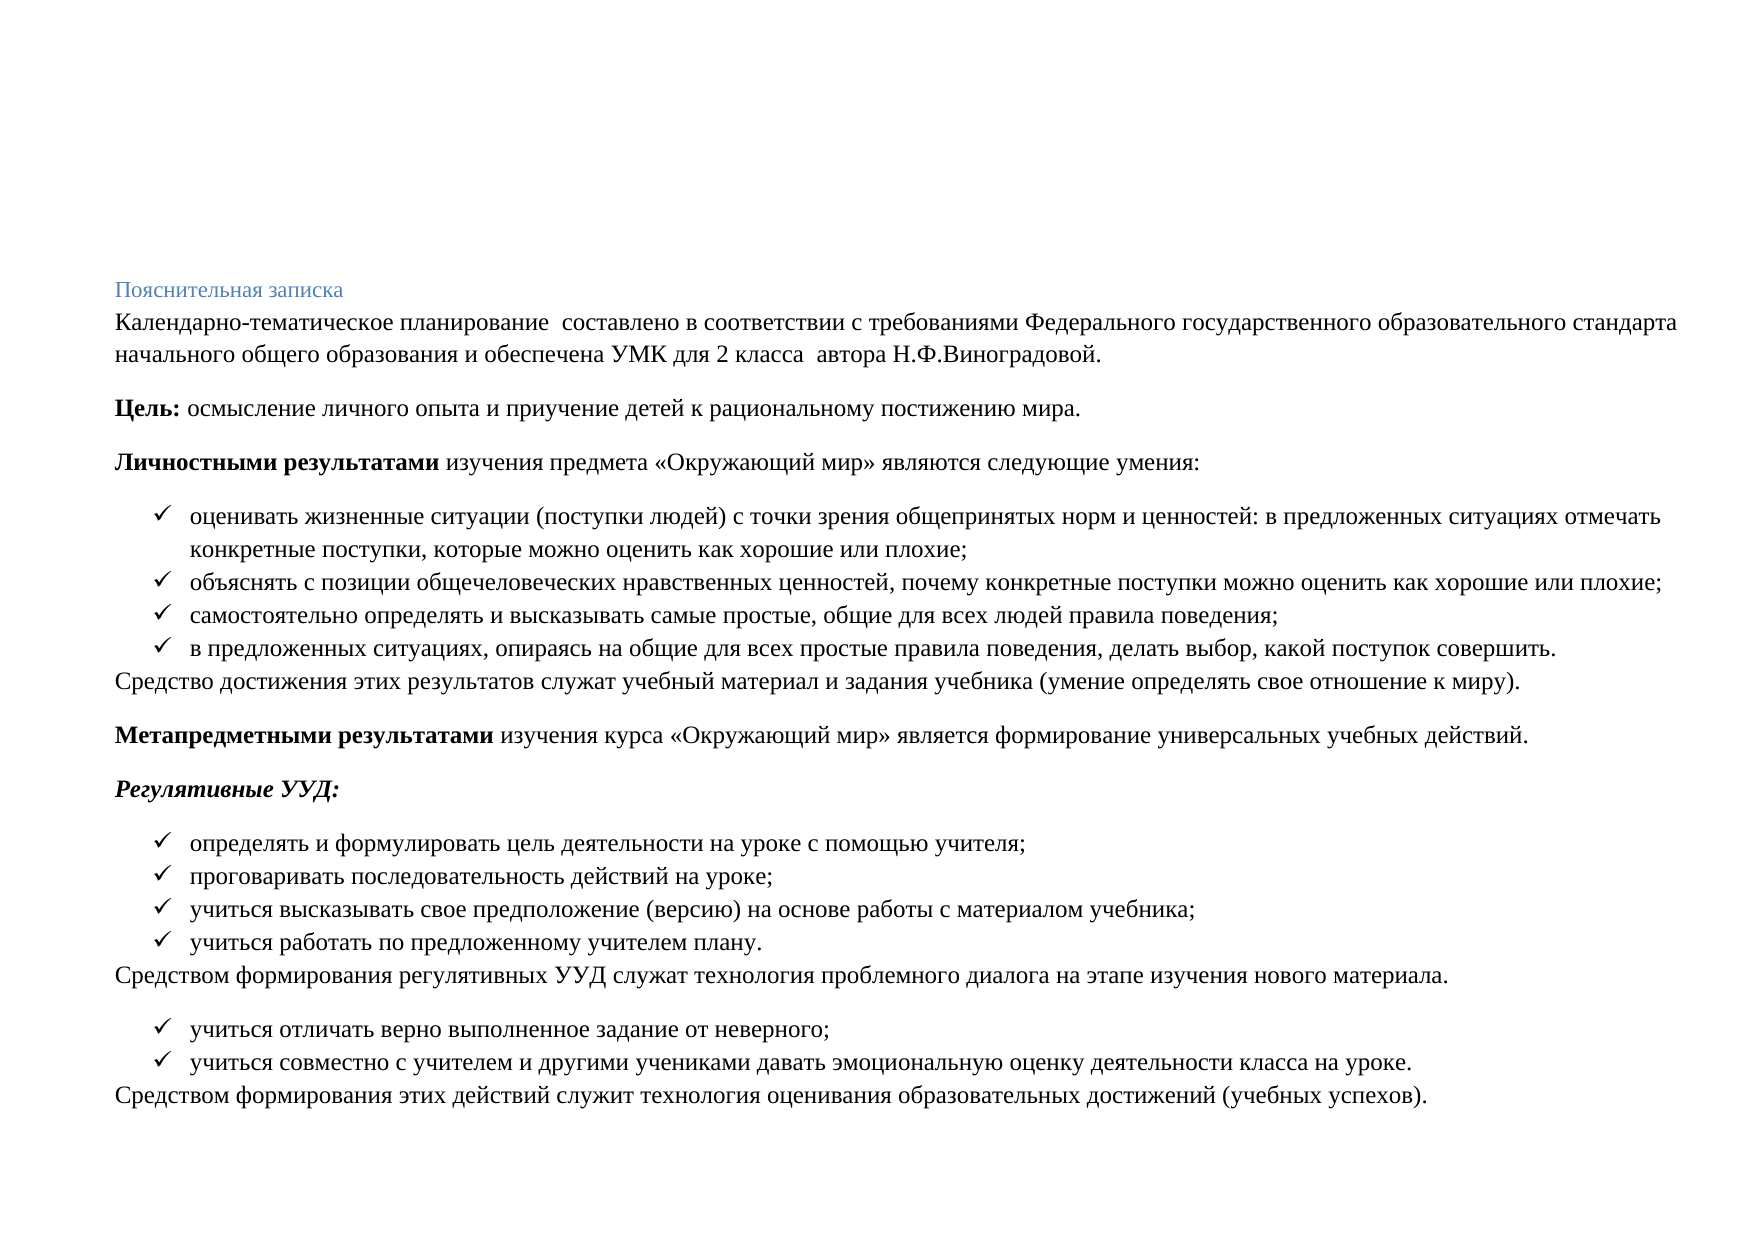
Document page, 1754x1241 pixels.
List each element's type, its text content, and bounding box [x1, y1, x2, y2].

list проговаривать последовательность действий на уроке; [152, 861, 1707, 889]
text Личностными результатами изучения предмета «Окружающий мир» являются следующие умения: [114, 447, 1707, 476]
text Цель: осмысление личного опыта и приучение детей к рациональному постижению мира. [114, 393, 1707, 422]
list оценивать жизненные ситуации (поступки людей) с точки зрения общепринятых норм и ценностей: в предложенных ситуациях отмечать конкретные поступки, которые можно оценить как хорошие или плохие; [152, 501, 1707, 563]
list определять и формулировать цель деятельности на уроке с помощью учителя; [152, 828, 1707, 857]
text Календарно-тематическое планирование составлено в соответствии с требованиями Федерального государственного образовательного стандарта начального общего образования и обеспечена УМК для 2 класса автора Н.Ф.Виноградовой. [114, 307, 1707, 368]
list учиться совместно с учителем и другими учениками давать эмоциональную оценку деятельности класса на уроке. [152, 1047, 1707, 1076]
subtitle Пояснительная записка [114, 276, 1707, 303]
text Средством формирования этих действий служит технология оценивания образовательных достижений (учебных успехов). [114, 1080, 1707, 1108]
list учиться высказывать свое предположение (версию) на основе работы с материалом учебника; [152, 894, 1707, 923]
list учиться отличать верно выполненное задание от неверного; [152, 1014, 1707, 1042]
text Регулятивные УУД: [114, 774, 1707, 803]
text Средство достижения этих результатов служат учебный материал и задания учебника (умение определять свое отношение к миру). [114, 666, 1707, 695]
text Метапредметными результатами изучения курса «Окружающий мир» является формирование универсальных учебных действий. [114, 720, 1707, 749]
list в предложенных ситуациях, опираясь на общие для всех простые правила поведения, делать выбор, какой поступок совершить. [152, 633, 1707, 662]
list учиться работать по предложенному учителем плану. [152, 927, 1707, 956]
list объяснять с позиции общечеловеческих нравственных ценностей, почему конкретные поступки можно оценить как хорошие или плохие; [152, 567, 1707, 596]
text Средством формирования регулятивных УУД служат технология проблемного диалога на этапе изучения нового материала. [114, 960, 1707, 989]
list самостоятельно определять и высказывать самые простые, общие для всех людей правила поведения; [152, 600, 1707, 629]
